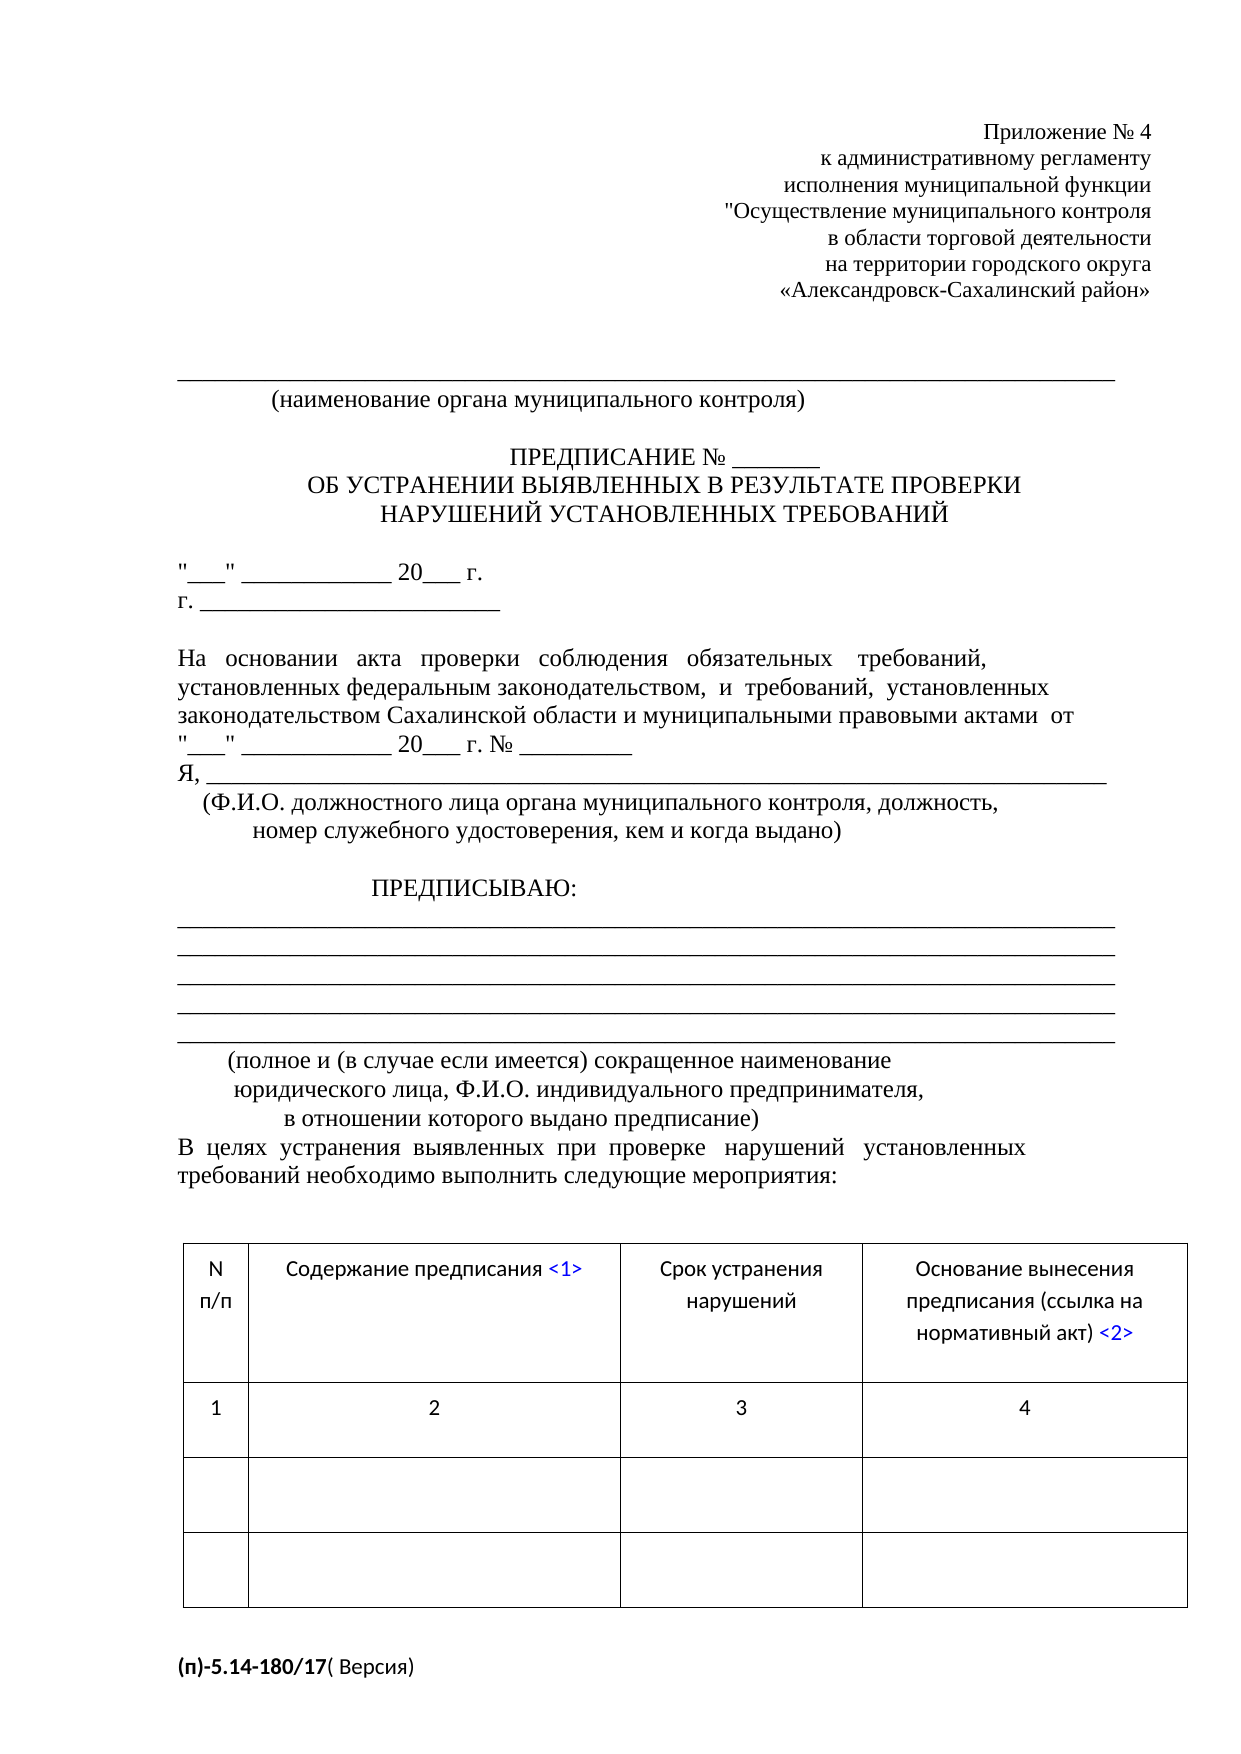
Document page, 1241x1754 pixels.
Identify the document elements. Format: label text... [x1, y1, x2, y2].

table_cell 1 [184, 1383, 248, 1457]
table_header Содержание предписания <1> [249, 1244, 620, 1382]
table_cell [621, 1458, 862, 1532]
text Я, ________________________________________________________________________ [177, 758, 1152, 787]
text ___________________________________________________________________________ [177, 931, 1152, 959]
table_cell [621, 1533, 862, 1607]
text "Осуществление муниципального контроля [177, 197, 1152, 223]
text ___________________________________________________________________________ [177, 1017, 1152, 1046]
text юридического лица, Ф.И.О. индивидуального предпринимателя, [177, 1074, 1152, 1103]
text на территории городского округа [177, 250, 1152, 276]
text (Ф.И.О. должностного лица органа муниципального контроля, должность, [177, 787, 1152, 816]
table_cell [249, 1533, 620, 1607]
text ОБ УСТРАНЕНИИ ВЫЯВЛЕННЫХ В РЕЗУЛЬТАТЕ ПРОВЕРКИ [177, 471, 1152, 499]
text установленных федеральным законодательством, и требований, установленных [177, 672, 1152, 701]
table_cell [249, 1458, 620, 1532]
text в области торговой деятельности [177, 223, 1152, 250]
text ___________________________________________________________________________ [177, 959, 1152, 988]
text г. ________________________ [177, 586, 1152, 614]
text "___" ____________ 20___ г. № _________ [177, 729, 1152, 758]
text ___________________________________________________________________________ [177, 356, 1152, 384]
table_cell 4 [863, 1383, 1187, 1457]
table_cell 3 [621, 1383, 862, 1457]
table_cell [184, 1458, 248, 1532]
text На основании акта проверки соблюдения обязательных требований, [177, 643, 1152, 672]
text (полное и (в случае если имеется) сокращенное наименование [177, 1046, 1152, 1074]
text к административному регламенту [177, 144, 1152, 171]
table_cell [863, 1458, 1187, 1532]
table_cell [863, 1533, 1187, 1607]
table_cell [184, 1533, 248, 1607]
text ПРЕДПИСЫВАЮ: [177, 873, 1152, 902]
text (наименование органа муниципального контроля) [177, 384, 1152, 413]
text ___________________________________________________________________________ [177, 902, 1152, 931]
text требований необходимо выполнить следующие мероприятия: [177, 1161, 1152, 1189]
table_header Срок устранения нарушений [621, 1244, 862, 1382]
text в отношении которого выдано предписание) [177, 1103, 1152, 1132]
text исполнения муниципальной функции [177, 171, 1152, 197]
text В целях устранения выявленных при проверке нарушений установленных [177, 1132, 1152, 1161]
table_cell 2 [249, 1383, 620, 1457]
table_header Основание вынесения предписания (ссылка на нормативный акт) <2> [863, 1244, 1187, 1382]
text НАРУШЕНИЙ УСТАНОВЛЕННЫХ ТРЕБОВАНИЙ [177, 499, 1152, 528]
text "___" ____________ 20___ г. [177, 557, 1152, 586]
table_header N п/п [184, 1244, 248, 1382]
text ___________________________________________________________________________ [177, 988, 1152, 1017]
text «Александровск-Сахалинский район» [177, 276, 1152, 303]
text законодательством Сахалинской области и муниципальными правовыми актами от [177, 701, 1152, 729]
text номер служебного удостоверения, кем и когда выдано) [177, 816, 1152, 844]
text Приложение № 4 [177, 118, 1152, 144]
text ПРЕДПИСАНИЕ № _______ [177, 442, 1152, 471]
